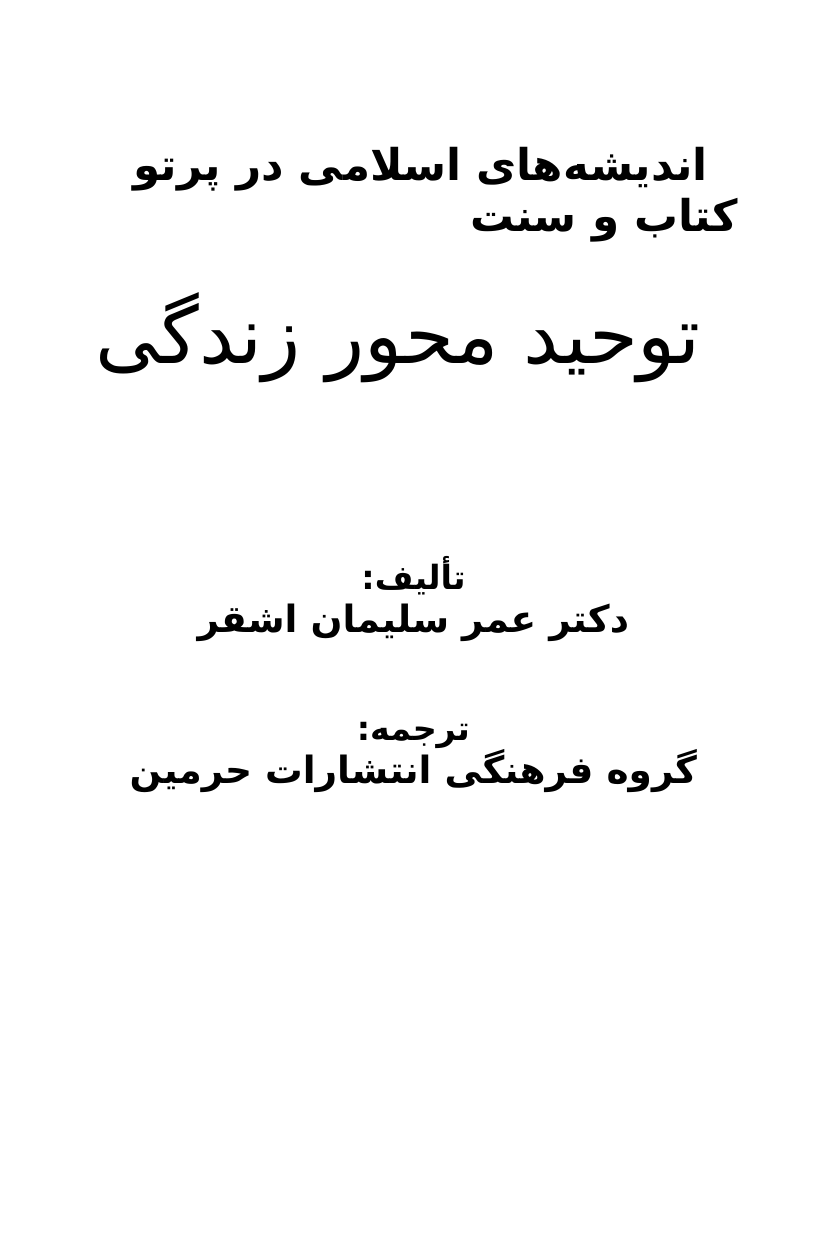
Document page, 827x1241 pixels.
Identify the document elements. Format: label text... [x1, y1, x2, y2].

text دکتر عمر سلیمان اشقر [89, 598, 738, 641]
text تألیف: [89, 559, 738, 598]
text توحید محور زندگی [89, 290, 738, 382]
text اندیشه‌های اسلامی در پرتو کتاب و سنت [89, 140, 738, 242]
text گروه فرهنگی انتشارات حرمین [89, 748, 738, 792]
text ترجمه: [89, 709, 738, 748]
